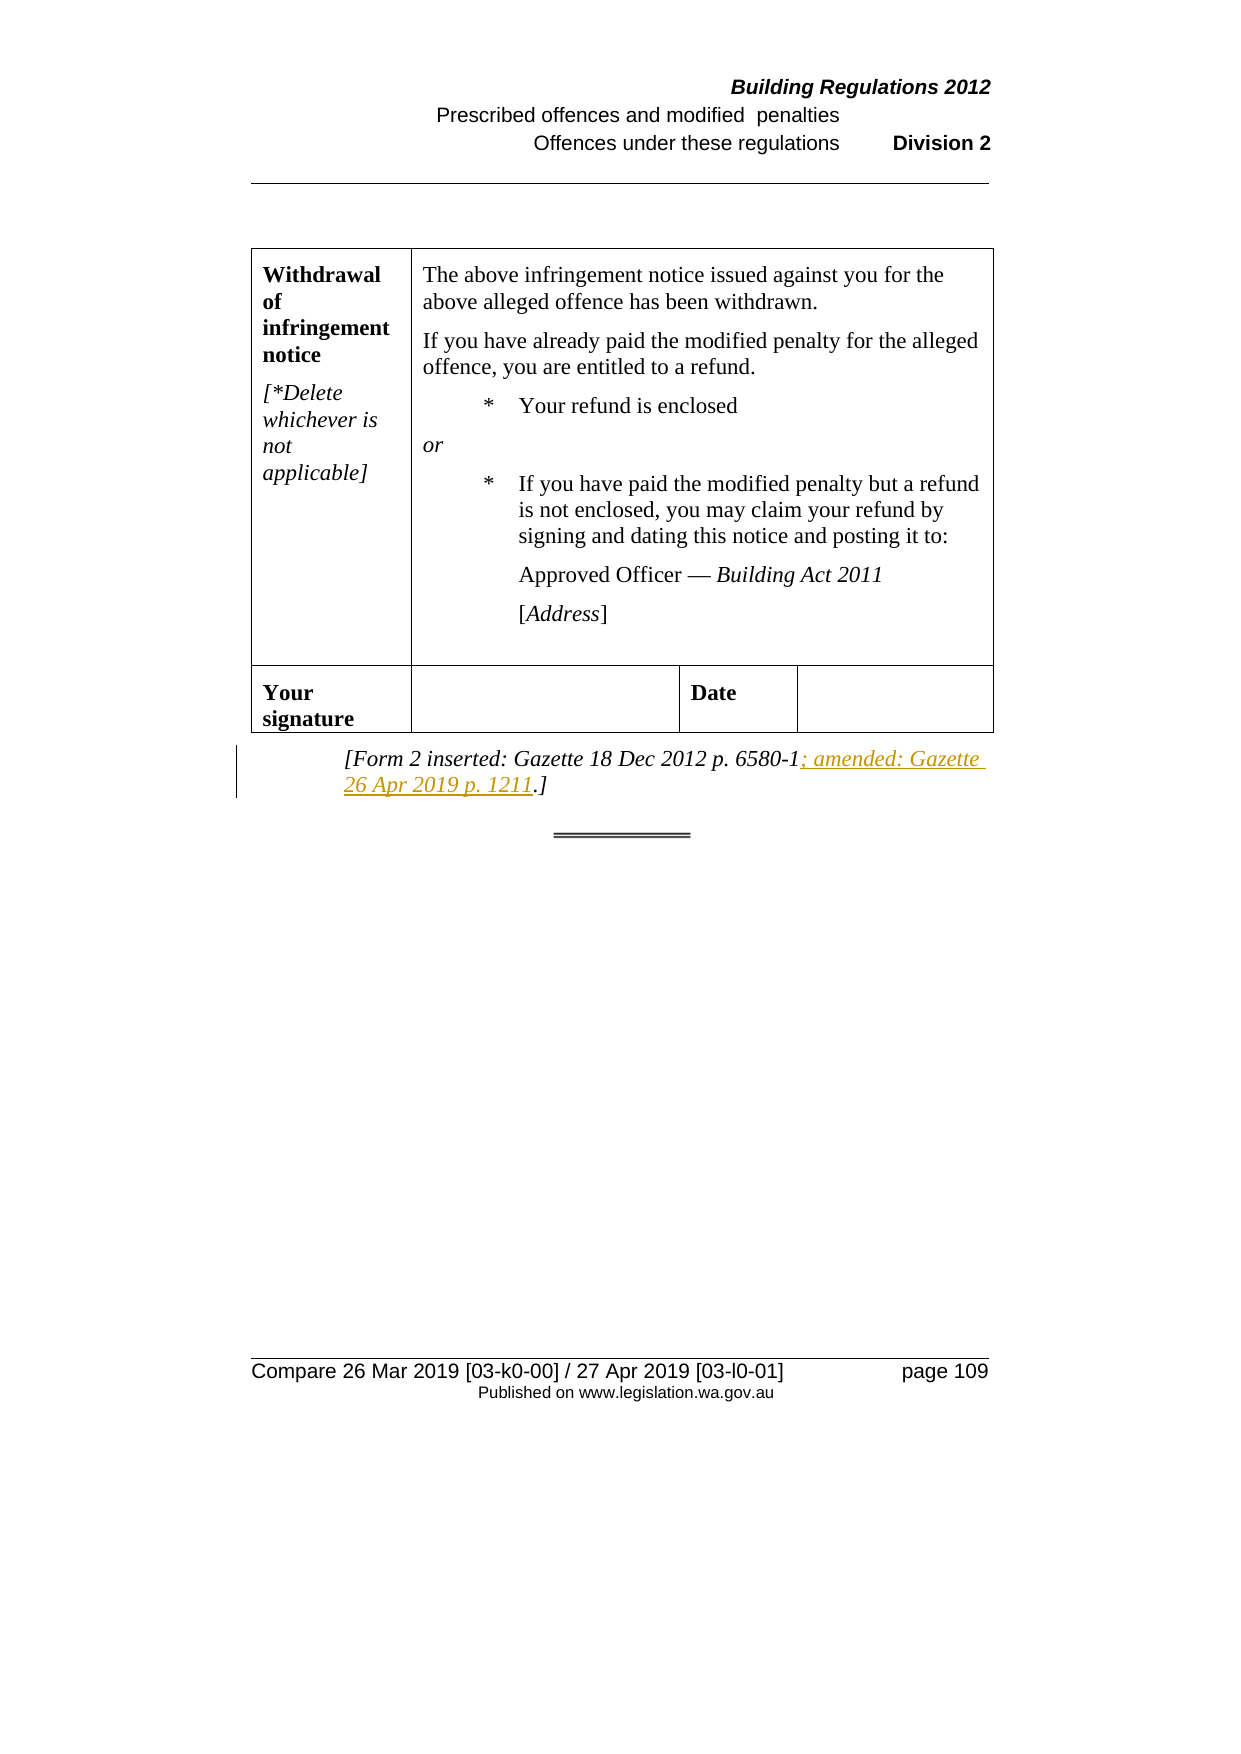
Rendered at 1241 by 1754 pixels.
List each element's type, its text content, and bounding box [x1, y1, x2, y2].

picture [543, 822, 697, 851]
table_cell Your signature [252, 666, 411, 732]
text [Form 2 inserted: Gazette 18 Dec 2012 p. 6580-1.] [251, 745, 989, 798]
table_cell [798, 666, 993, 732]
table_cell The above infringement notice issued against you for the above alleged offence has been withdrawn. If you have already paid the modified penalty for the alleged offence, you are entitled to a refund. * Your refund is enclosed or * If you have paid the modified penalty but a refund is not enclosed, you may claim your refund by signing and dating this notice and posting it to: Approved Officer — Building Act 2011 [Address] [412, 249, 993, 665]
table_cell [412, 666, 679, 732]
table_cell Withdrawal of infringement notice [*Delete whichever is not applicable] [252, 249, 411, 665]
table_cell Date [680, 666, 797, 732]
